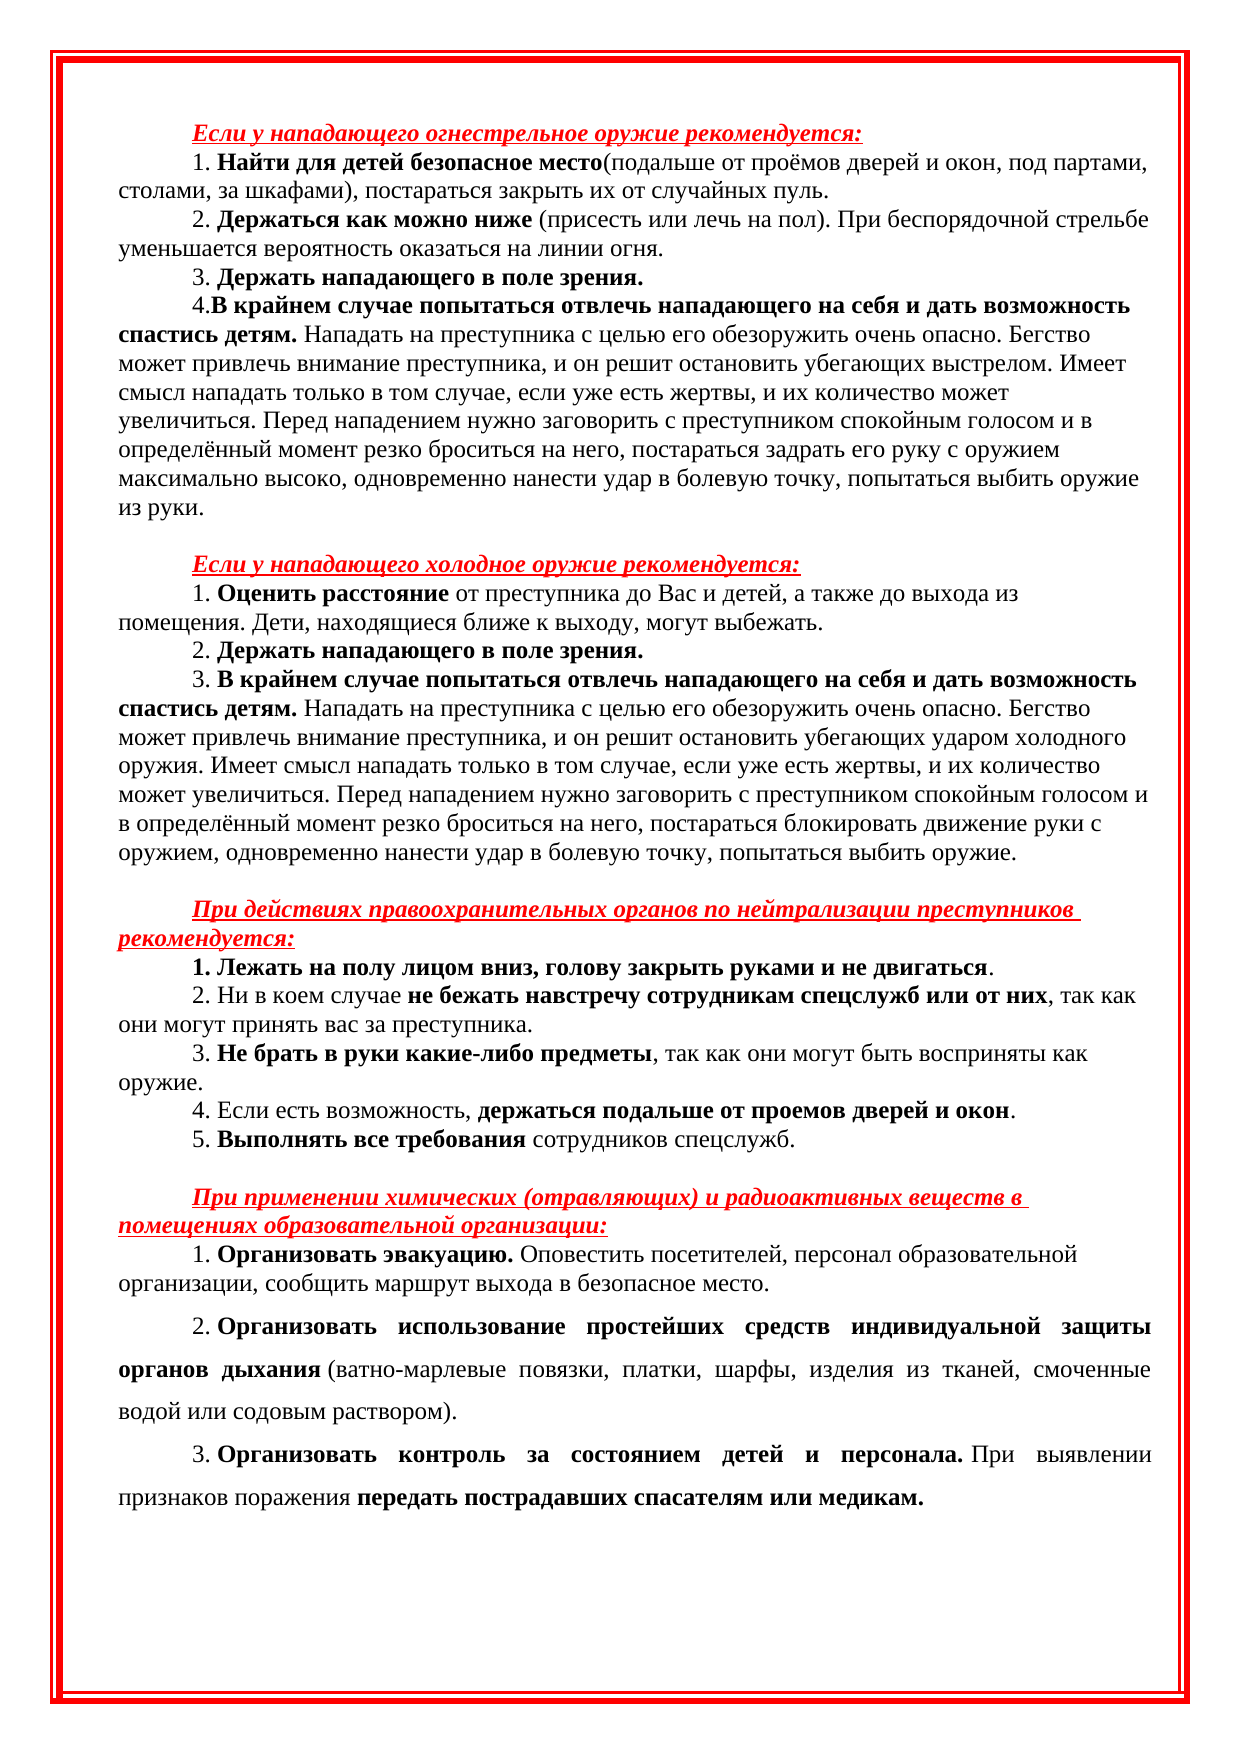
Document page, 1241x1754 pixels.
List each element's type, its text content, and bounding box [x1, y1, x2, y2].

text 1. Лежать на полу лицом вниз, голову закрыть руками и не двигаться. [118, 952, 1152, 981]
text 1. Организовать эвакуацию. Оповестить посетителей, персонал образовательной организации, сообщить маршрут выхода в безопасное место. [118, 1239, 1152, 1297]
text 5. Выполнять все требования сотрудников спецслужб. [118, 1124, 1152, 1153]
text 1. Оценить расстояние от преступника до Вас и детей, а также до выхода из помещения. Дети, находящиеся ближе к выходу, могут выбежать. [118, 578, 1152, 636]
text 3. Держать нападающего в поле зрения. [118, 262, 1152, 291]
text 1. Найти для детей безопасное место(подальше от проёмов дверей и окон, под партами, столами, за шкафами), постараться закрыть их от случайных пуль. [118, 147, 1152, 204]
text 4. Если есть возможность, держаться подальше от проемов дверей и окон. [118, 1096, 1152, 1124]
text Если у нападающего холодное оружие рекомендуется: [118, 549, 1152, 578]
text 3. Организовать контроль за состоянием детей и персонала. При выявлении признаков поражения передать пострадавших спасателям или медикам. [118, 1425, 1152, 1511]
text 2. Держаться как можно ниже (присесть или лечь на пол). При беспорядочной стрельбе уменьшается вероятность оказаться на линии огня. [118, 204, 1152, 262]
text Если у нападающего огнестрельное оружие рекомендуется: [118, 118, 1152, 147]
text 3. В крайнем случае попытаться отвлечь нападающего на себя и дать возможность спастись детям. Нападать на преступника с целью его обезоружить очень опасно. Бегство может привлечь внимание преступника, и он решит остановить убегающих ударом холодного оружия. Имеет смысл нападать только в том случае, если уже есть жертвы, и их количество может увеличиться. Перед нападением нужно заговорить с преступником спокойным голосом и в определённый момент резко броситься на него, постараться блокировать движение руки с оружием, одновременно нанести удар в болевую точку, попытаться выбить оружие. [118, 664, 1152, 866]
text 2. Ни в коем случае не бежать навстречу сотрудникам спецслужб или от них, так как они могут принять вас за преступника. [118, 981, 1152, 1038]
text 2. Держать нападающего в поле зрения. [118, 636, 1152, 664]
text 2. Организовать использование простейших средств индивидуальной защиты органов дыхания (ватно-марлевые повязки, платки, шарфы, изделия из тканей, смоченные водой или содовым раствором). [118, 1297, 1152, 1425]
text 4.В крайнем случае попытаться отвлечь нападающего на себя и дать возможность спастись детям. Нападать на преступника с целью его обезоружить очень опасно. Бегство может привлечь внимание преступника, и он решит остановить убегающих выстрелом. Имеет смысл нападать только в том случае, если уже есть жертвы, и их количество может увеличиться. Перед нападением нужно заговорить с преступником спокойным голосом и в определённый момент резко броситься на него, постараться задрать его руку с оружием максимально высоко, одновременно нанести удар в болевую точку, попытаться выбить оружие из руки. [118, 291, 1152, 521]
text 3. Не брать в руки какие-либо предметы, так как они могут быть восприняты как оружие. [118, 1038, 1152, 1096]
text При действиях правоохранительных органов по нейтрализации преступников рекомендуется: [118, 894, 1152, 952]
text При применении химических (отравляющих) и радиоактивных веществ в помещениях образовательной организации: [118, 1182, 1152, 1239]
